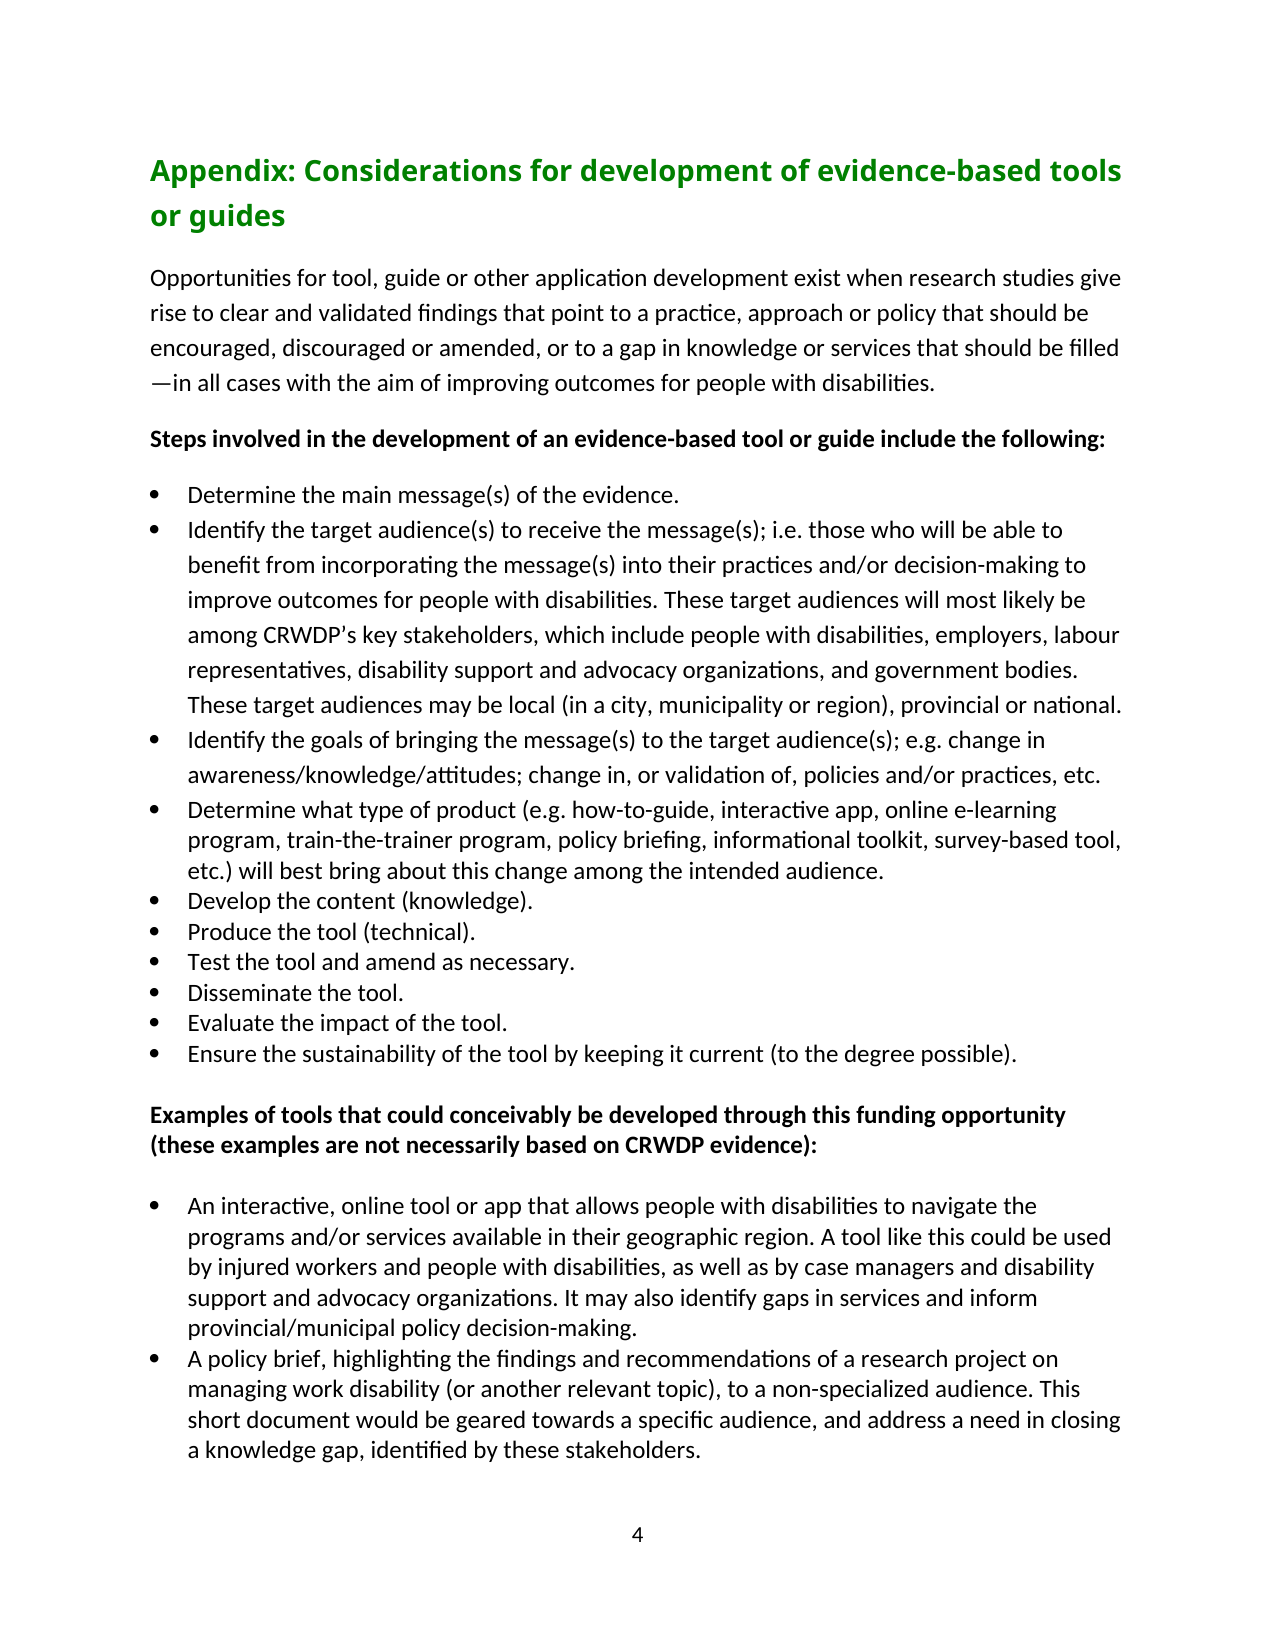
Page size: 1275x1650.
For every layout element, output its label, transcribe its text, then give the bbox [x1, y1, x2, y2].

list Determine the main message(s) of the evidence. [150, 479, 1125, 509]
text Opportunities for tool, guide or other application development exist when research studies give rise to clear and validated findings that point to a practice, approach or policy that should be encouraged, discouraged or amended, or to a gap in knowledge or services that should be filled—in all cases with the aim of improving outcomes for people with disabilities. [150, 262, 1125, 398]
list Evaluate the impact of the tool. [150, 1007, 1125, 1038]
list Ensure the sustainability of the tool by keeping it current (to the degree possible). [150, 1038, 1125, 1068]
list A policy brief, highlighting the findings and recommendations of a research project on managing work disability (or another relevant topic), to a non-specialized audience. This short document would be geared towards a specific audience, and address a need in closing a knowledge gap, identified by these stakeholders. [150, 1343, 1125, 1465]
subtitle Appendix: Considerations for development of evidence-based tools or guides [150, 150, 1125, 235]
list Identify the target audience(s) to receive the message(s); i.e. those who will be able to benefit from incorporating the message(s) into their practices and/or decision-making to improve outcomes for people with disabilities. These target audiences will most likely be among CRWDP’s key stakeholders, which include people with disabilities, employers, labour representatives, disability support and advocacy organizations, and government bodies. These target audiences may be local (in a city, municipality or region), provincial or national. [150, 514, 1125, 719]
text Steps involved in the development of an evidence-based tool or guide include the following: [150, 423, 1125, 453]
list An interactive, online tool or app that allows people with disabilities to navigate the programs and/or services available in their geographic region. A tool like this could be used by injured workers and people with disabilities, as well as by case managers and disability support and advocacy organizations. It may also identify gaps in services and inform provincial/municipal policy decision-making. [150, 1191, 1125, 1343]
list Determine what type of product (e.g. how-to-guide, interactive app, online e-learning program, train-the-trainer program, policy briefing, informational toolkit, survey-based tool, etc.) will best bring about this change among the intended audience. [150, 794, 1125, 885]
list Disseminate the tool. [150, 977, 1125, 1007]
list Produce the tool (technical). [150, 916, 1125, 946]
list Develop the content (knowledge). [150, 885, 1125, 916]
text Examples of tools that could conceivably be developed through this funding opportunity (these examples are not necessarily based on CRWDP evidence): [150, 1099, 1125, 1160]
list Identify the goals of bringing the message(s) to the target audience(s); e.g. change in awareness/knowledge/attitudes; change in, or validation of, policies and/or practices, etc. [150, 724, 1125, 789]
list Test the tool and amend as necessary. [150, 946, 1125, 977]
